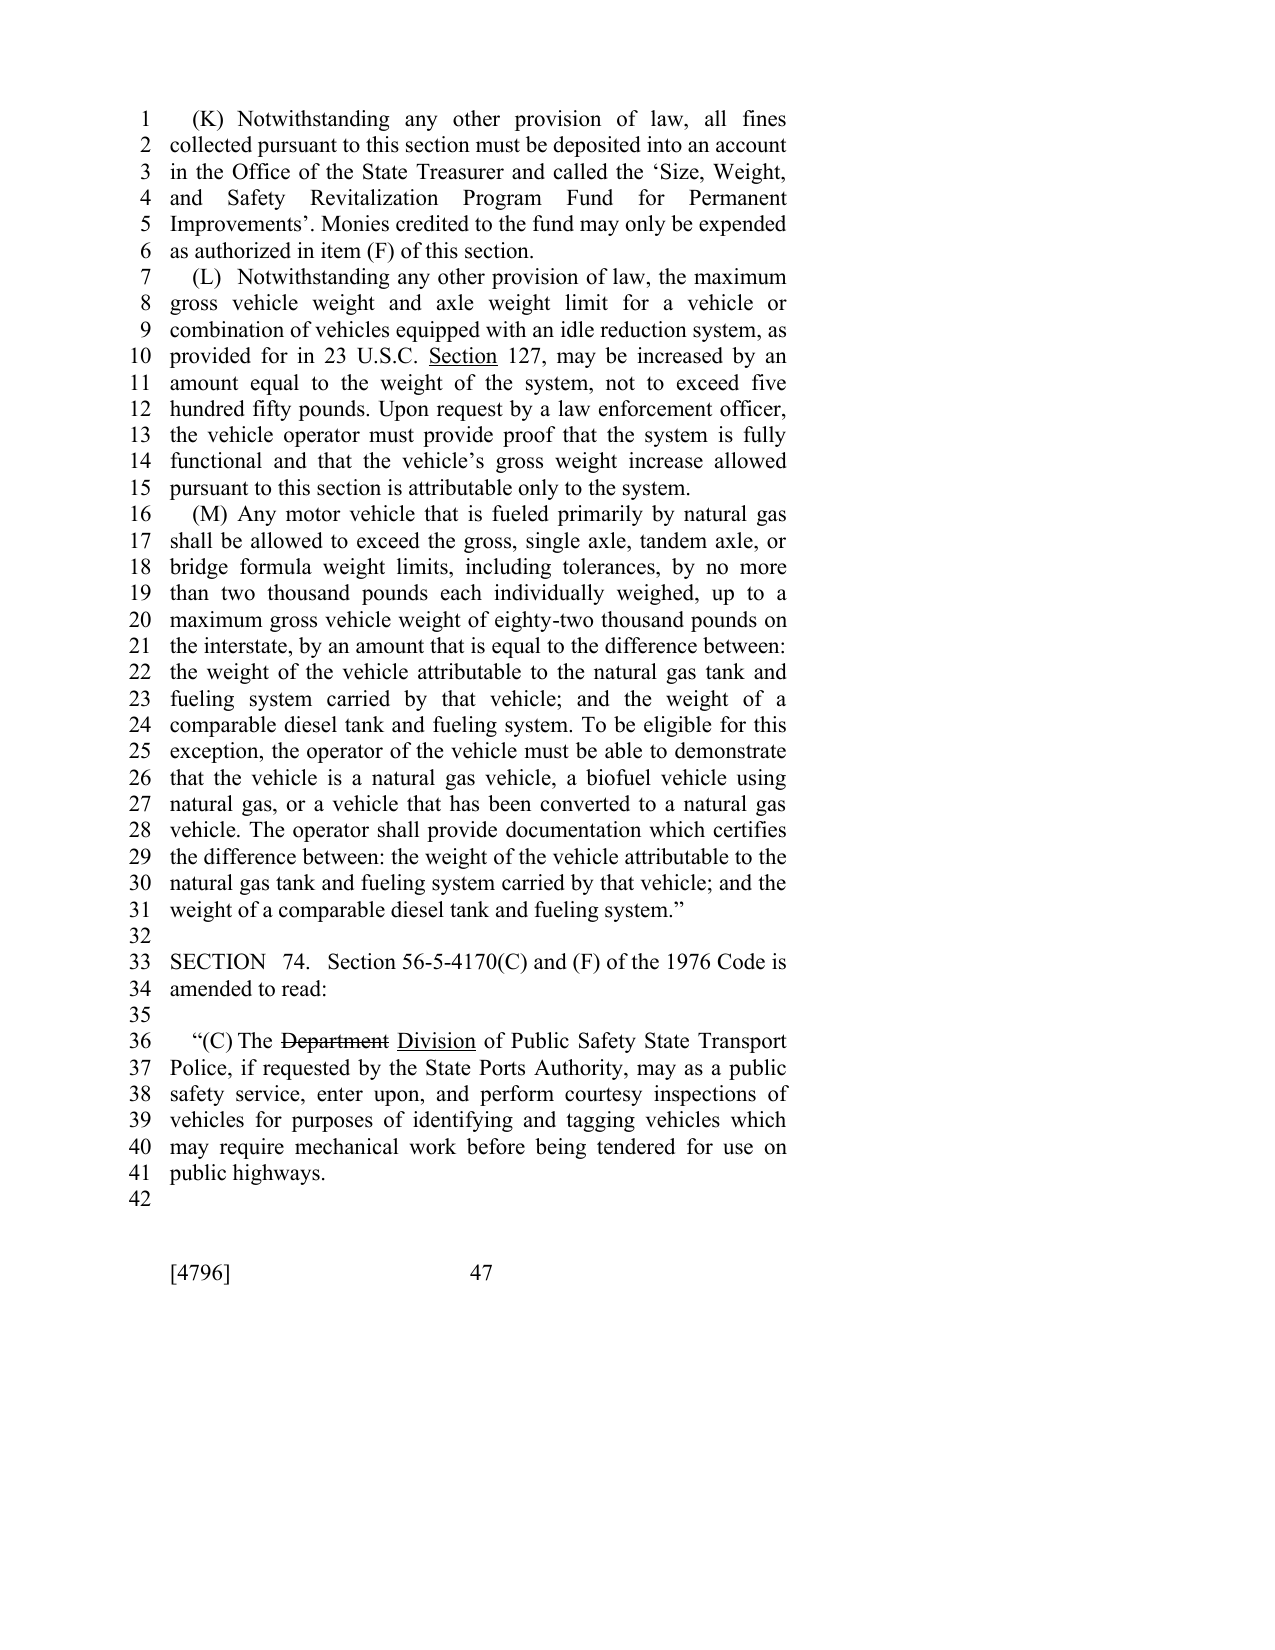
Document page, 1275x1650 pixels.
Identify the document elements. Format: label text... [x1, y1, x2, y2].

text (L) Notwithstanding any other provision of law, the maximum gross vehicle weight and axle weight limit for a vehicle or combination of vehicles equipped with an idle reduction system, as provided for in 23 U.S.C. Section 127, may be increased by an amount equal to the weight of the system, not to exceed five hundred fifty pounds. Upon request by a law enforcement officer, the vehicle operator must provide proof that the system is fully functional and that the vehicle’s gross weight increase allowed pursuant to this section is attributable only to the system. [169, 263, 787, 500]
text SECTION 74. Section 56-5-4170(C) and (F) of the 1976 Code is amended to read: [169, 948, 787, 1001]
text (K) Notwithstanding any other provision of law, all fines collected pursuant to this section must be deposited into an account in the Office of the State Treasurer and called the ‘Size, Weight, and Safety Revitalization Program Fund for Permanent Improvements’. Monies credited to the fund may only be expended as authorized in item (F) of this section. [169, 105, 787, 263]
text “(C) The Department Division of Public Safety State Transport Police, if requested by the State Ports Authority, may as a public safety service, enter upon, and perform courtesy inspections of vehicles for purposes of identifying and tagging vehicles which may require mechanical work before being tendered for use on public highways. [169, 1027, 787, 1186]
text (M) Any motor vehicle that is fueled primarily by natural gas shall be allowed to exceed the gross, single axle, tandem axle, or bridge formula weight limits, including tolerances, by no more than two thousand pounds each individually weighed, up to a maximum gross vehicle weight of eighty-two thousand pounds on the interstate, by an amount that is equal to the difference between: the weight of the vehicle attributable to the natural gas tank and fueling system carried by that vehicle; and the weight of a comparable diesel tank and fueling system. To be eligible for this exception, the operator of the vehicle must be able to demonstrate that the vehicle is a natural gas vehicle, a biofuel vehicle using natural gas, or a vehicle that has been converted to a natural gas vehicle. The operator shall provide documentation which certifies the difference between: the weight of the vehicle attributable to the natural gas tank and fueling system carried by that vehicle; and the weight of a comparable diesel tank and fueling system.” [169, 500, 787, 922]
